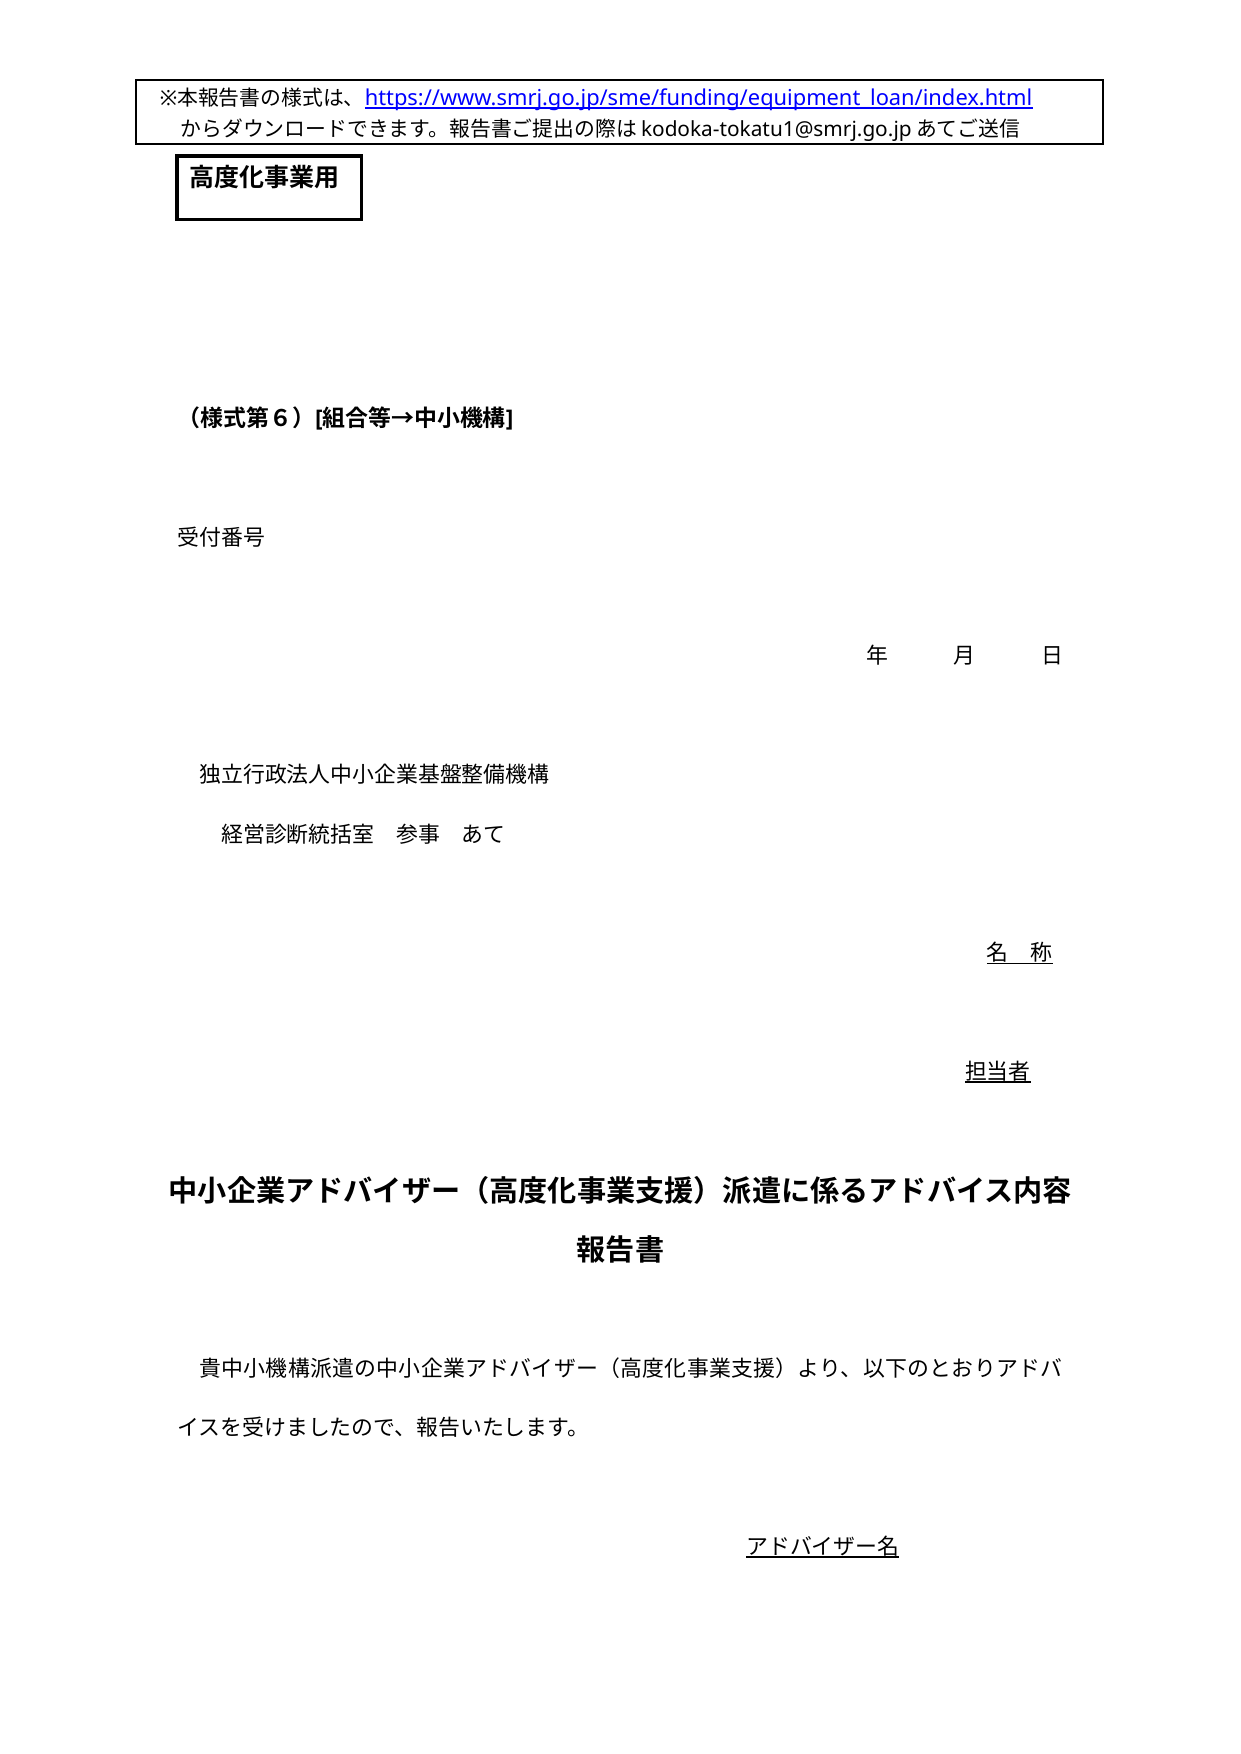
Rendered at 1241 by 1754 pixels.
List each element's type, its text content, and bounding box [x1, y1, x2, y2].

text 独立行政法人中小企業基盤整備機構 [177, 743, 1063, 803]
text 年 月 日 [177, 624, 1063, 684]
text 貴中小機構派遣の中小企業アドバイザー（高度化事業支援）より、以下のとおりアドバイスを受けましたので、報告いたします。 [177, 1337, 1063, 1456]
text 中小企業アドバイザー（高度化事業支援）派遣に係るアドバイス内容報告書 [155, 1159, 1085, 1278]
text アドバイザー名 [177, 1515, 1063, 1574]
text （様式第６）[組合等→中小機構] [177, 387, 1063, 446]
text 担当者 [177, 1040, 1063, 1099]
text 名 称 [177, 921, 1063, 981]
text 受付番号 [177, 446, 1063, 565]
text 経営診断統括室 参事 あて [177, 803, 1063, 862]
